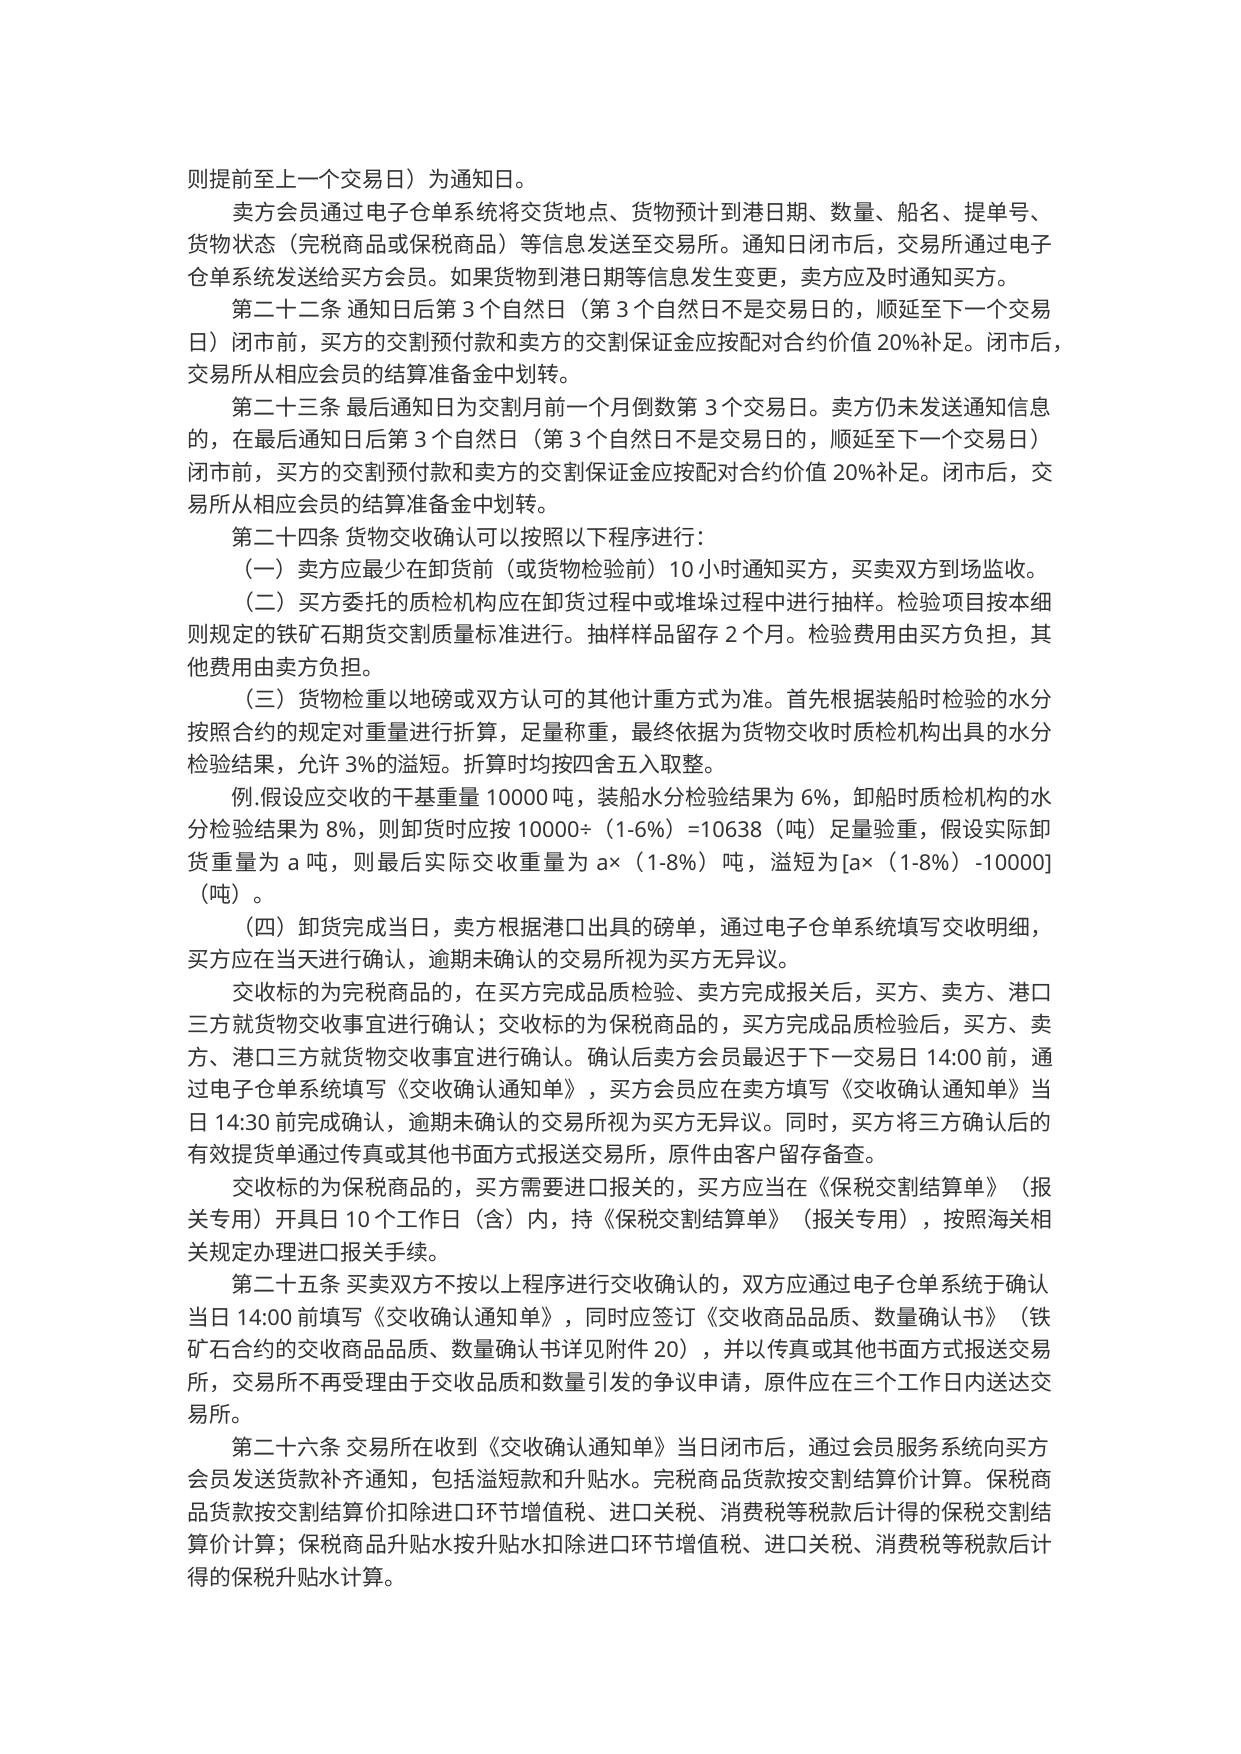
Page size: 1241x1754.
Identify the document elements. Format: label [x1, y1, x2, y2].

text [187, 162, 1053, 1592]
